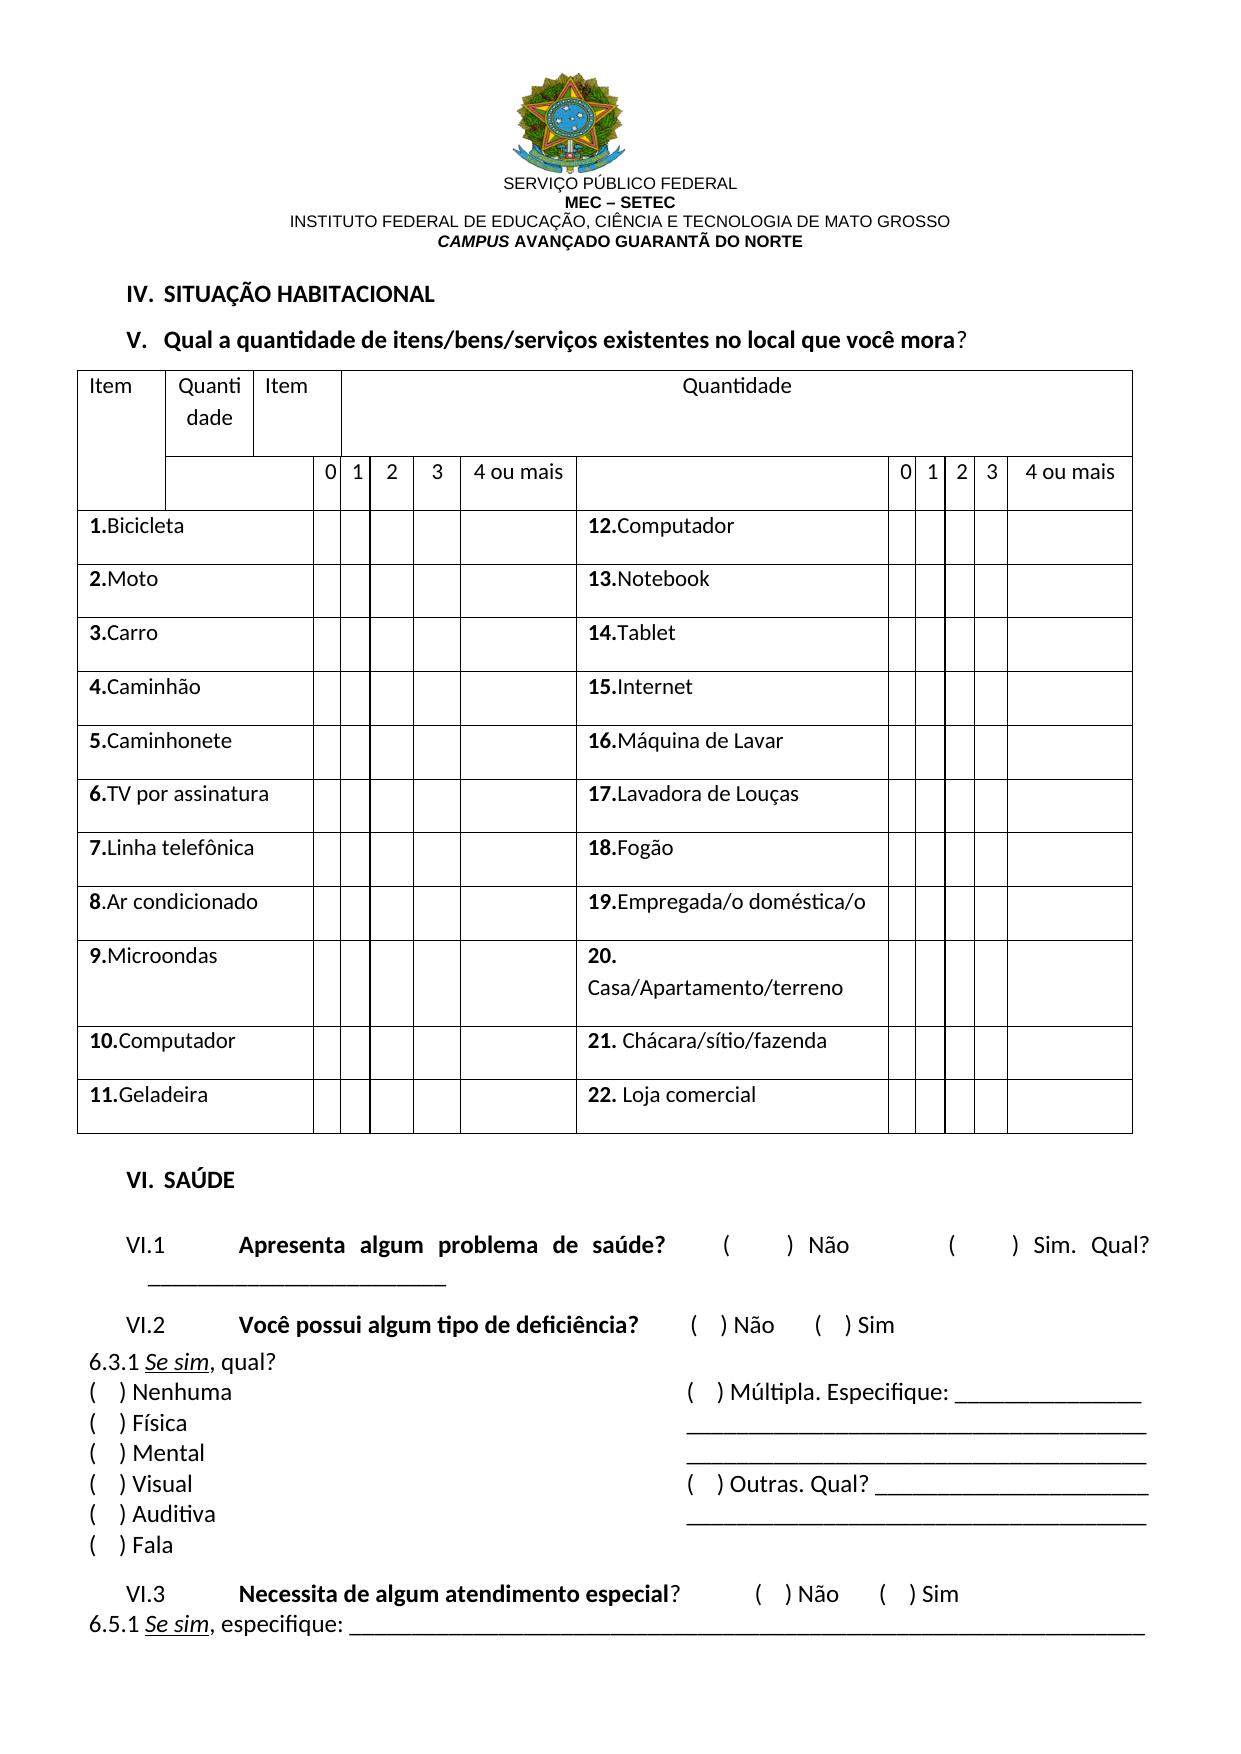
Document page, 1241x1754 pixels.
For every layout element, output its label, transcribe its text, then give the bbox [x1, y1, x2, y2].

table_cell [1008, 780, 1132, 832]
text ( ) Nenhuma [89, 1376, 583, 1407]
table_cell [975, 672, 1007, 725]
table_cell [461, 833, 576, 886]
table_cell [314, 833, 340, 886]
text 6.5.1 Se sim, especifique: ________________________________________________________________ [89, 1609, 1152, 1639]
table_cell [946, 887, 974, 940]
table_cell [889, 1080, 915, 1133]
table_cell 4 ou mais [461, 457, 576, 510]
table_cell [371, 511, 413, 563]
table_cell [975, 726, 1007, 778]
table_cell [1008, 726, 1132, 778]
table_cell [1008, 565, 1132, 617]
table_cell 13.Notebook [577, 565, 888, 617]
text ( ) Física [89, 1407, 583, 1437]
text 6.3.1 Se sim, qual? [89, 1346, 1152, 1376]
table_cell [461, 565, 576, 617]
text ( ) Mental [89, 1437, 583, 1468]
text ( ) Fala [89, 1529, 583, 1559]
table_cell [916, 565, 944, 617]
table_cell [461, 1027, 576, 1079]
table_cell [371, 941, 413, 1026]
table_cell 7.Linha telefônica [78, 833, 313, 886]
table_cell [916, 672, 944, 725]
table_cell [371, 780, 413, 832]
table_cell [314, 1080, 340, 1133]
table_cell [461, 780, 576, 832]
table_cell [314, 887, 340, 940]
table_cell 6.TV por assinatura [78, 780, 313, 832]
table_cell 0 [889, 457, 915, 510]
table_cell [975, 1080, 1007, 1133]
table_cell [414, 941, 460, 1026]
table_cell 11.Geladeira [78, 1080, 313, 1133]
table_cell [975, 780, 1007, 832]
table_cell [341, 565, 369, 617]
table_cell 22. Loja comercial [577, 1080, 888, 1133]
table_header Quantidade [342, 371, 1132, 456]
table_cell 2 [371, 457, 413, 510]
table_cell [946, 618, 974, 671]
text _____________________________________ [657, 1498, 1152, 1529]
table_cell [975, 941, 1007, 1026]
table_cell [371, 833, 413, 886]
table_header Item [254, 371, 341, 456]
table_cell [946, 672, 974, 725]
table_cell [916, 833, 944, 886]
table_cell [975, 887, 1007, 940]
table_cell 1 [341, 457, 369, 510]
table_cell [1008, 672, 1132, 725]
table_cell [341, 726, 369, 778]
table_cell [341, 511, 369, 563]
table_cell 1.Bicicleta [78, 511, 313, 563]
table_cell [889, 511, 915, 563]
table_cell [314, 1027, 340, 1079]
table_cell [916, 941, 944, 1026]
table_cell [414, 887, 460, 940]
table_cell [314, 511, 340, 563]
table_cell [1008, 941, 1132, 1026]
table_cell [975, 618, 1007, 671]
table_cell [889, 941, 915, 1026]
table_cell [341, 618, 369, 671]
table_cell [414, 1080, 460, 1133]
list Você possui algum tipo de deficiência? ( ) Não ( ) Sim [126, 1309, 1152, 1339]
table_cell [341, 833, 369, 886]
table_cell [889, 726, 915, 778]
table_header Item [78, 371, 165, 510]
table_cell [946, 780, 974, 832]
table_cell [577, 457, 888, 510]
table_cell [975, 565, 1007, 617]
table_cell [916, 618, 944, 671]
table_header Quantidade [166, 371, 253, 456]
table_cell [889, 618, 915, 671]
text ( ) Auditiva [89, 1498, 583, 1529]
table_cell 16.Máquina de Lavar [577, 726, 888, 778]
table_cell [889, 833, 915, 886]
table_cell [371, 672, 413, 725]
table_cell [371, 1080, 413, 1133]
table_cell [889, 780, 915, 832]
table_cell 10.Computador [78, 1027, 313, 1079]
table_cell 3 [414, 457, 460, 510]
table_cell [414, 618, 460, 671]
table_cell [314, 726, 340, 778]
table_cell [889, 1027, 915, 1079]
table_cell [946, 833, 974, 886]
table_cell 1 [916, 457, 944, 510]
table_cell [975, 511, 1007, 563]
table_cell [371, 618, 413, 671]
table_cell [946, 941, 974, 1026]
table_cell 20. Casa/Apartamento/terreno [577, 941, 888, 1026]
picture [512, 73, 626, 174]
table_cell [916, 780, 944, 832]
table_cell [1008, 1027, 1132, 1079]
table_cell [889, 672, 915, 725]
table_cell [341, 887, 369, 940]
table_cell [461, 672, 576, 725]
table_cell [314, 941, 340, 1026]
table_cell [946, 511, 974, 563]
table_cell [461, 887, 576, 940]
list SITUAÇÃO HABITACIONAL [126, 278, 1152, 309]
table_cell [414, 726, 460, 778]
table_cell [889, 887, 915, 940]
table_cell [1008, 511, 1132, 563]
table_cell [916, 726, 944, 778]
table_cell [975, 1027, 1007, 1079]
table_cell 15.Internet [577, 672, 888, 725]
table_cell [916, 1027, 944, 1079]
table_cell [341, 780, 369, 832]
table_cell [414, 565, 460, 617]
table_cell [414, 672, 460, 725]
text _____________________________________ [657, 1437, 1152, 1468]
table_cell 5.Caminhonete [78, 726, 313, 778]
table_cell [916, 1080, 944, 1133]
table_cell 14.Tablet [577, 618, 888, 671]
table_cell 2 [946, 457, 974, 510]
table_cell [461, 618, 576, 671]
table_cell 3.Carro [78, 618, 313, 671]
table_cell [461, 726, 576, 778]
list SAÚDE [126, 1165, 1152, 1195]
table_cell 8.Ar condicionado [78, 887, 313, 940]
table_cell [946, 565, 974, 617]
table_cell [371, 726, 413, 778]
table_cell [341, 1027, 369, 1079]
table_cell [371, 887, 413, 940]
table_cell 19.Empregada/o doméstica/o [577, 887, 888, 940]
table_cell [341, 672, 369, 725]
table_cell [461, 1080, 576, 1133]
table_cell 9.Microondas [78, 941, 313, 1026]
table_cell [314, 780, 340, 832]
list Apresenta algum problema de saúde? ( ) Não ( ) Sim. Qual? ________________________ [126, 1229, 1152, 1290]
table_cell [916, 887, 944, 940]
table_cell 18.Fogão [577, 833, 888, 886]
text ( ) Visual [89, 1468, 583, 1498]
text ( ) Outras. Qual? ______________________ [657, 1468, 1152, 1498]
table_cell [314, 565, 340, 617]
table_cell [1008, 833, 1132, 886]
table_cell [1008, 1080, 1132, 1133]
table_cell [916, 511, 944, 563]
table_cell [414, 780, 460, 832]
table_cell [414, 1027, 460, 1079]
table_cell 3 [975, 457, 1007, 510]
table_cell [314, 672, 340, 725]
table_cell 17.Lavadora de Louças [577, 780, 888, 832]
table_cell [461, 511, 576, 563]
table_cell [889, 565, 915, 617]
table_cell [341, 941, 369, 1026]
table_cell 4.Caminhão [78, 672, 313, 725]
table_cell [461, 941, 576, 1026]
table_cell [371, 1027, 413, 1079]
table_cell [1008, 887, 1132, 940]
table_cell [314, 618, 340, 671]
table_cell [946, 1080, 974, 1133]
table_cell [414, 833, 460, 886]
table_cell [414, 511, 460, 563]
text _____________________________________ [657, 1407, 1152, 1437]
table_cell 2.Moto [78, 565, 313, 617]
list Qual a quantidade de itens/bens/serviços existentes no local que você mora? [126, 324, 1152, 355]
list Necessita de algum atendimento especial? ( ) Não ( ) Sim [126, 1578, 1152, 1609]
text ( ) Múltipla. Especifique: _______________ [657, 1376, 1152, 1407]
table_cell [1008, 618, 1132, 671]
table_cell [946, 726, 974, 778]
table_cell [975, 833, 1007, 886]
table_cell 12.Computador [577, 511, 888, 563]
table_cell [341, 1080, 369, 1133]
table_cell [371, 565, 413, 617]
table_cell 21. Chácara/sítio/fazenda [577, 1027, 888, 1079]
table_cell [946, 1027, 974, 1079]
table_cell 4 ou mais [1008, 457, 1132, 510]
table_cell 0 [314, 457, 340, 510]
